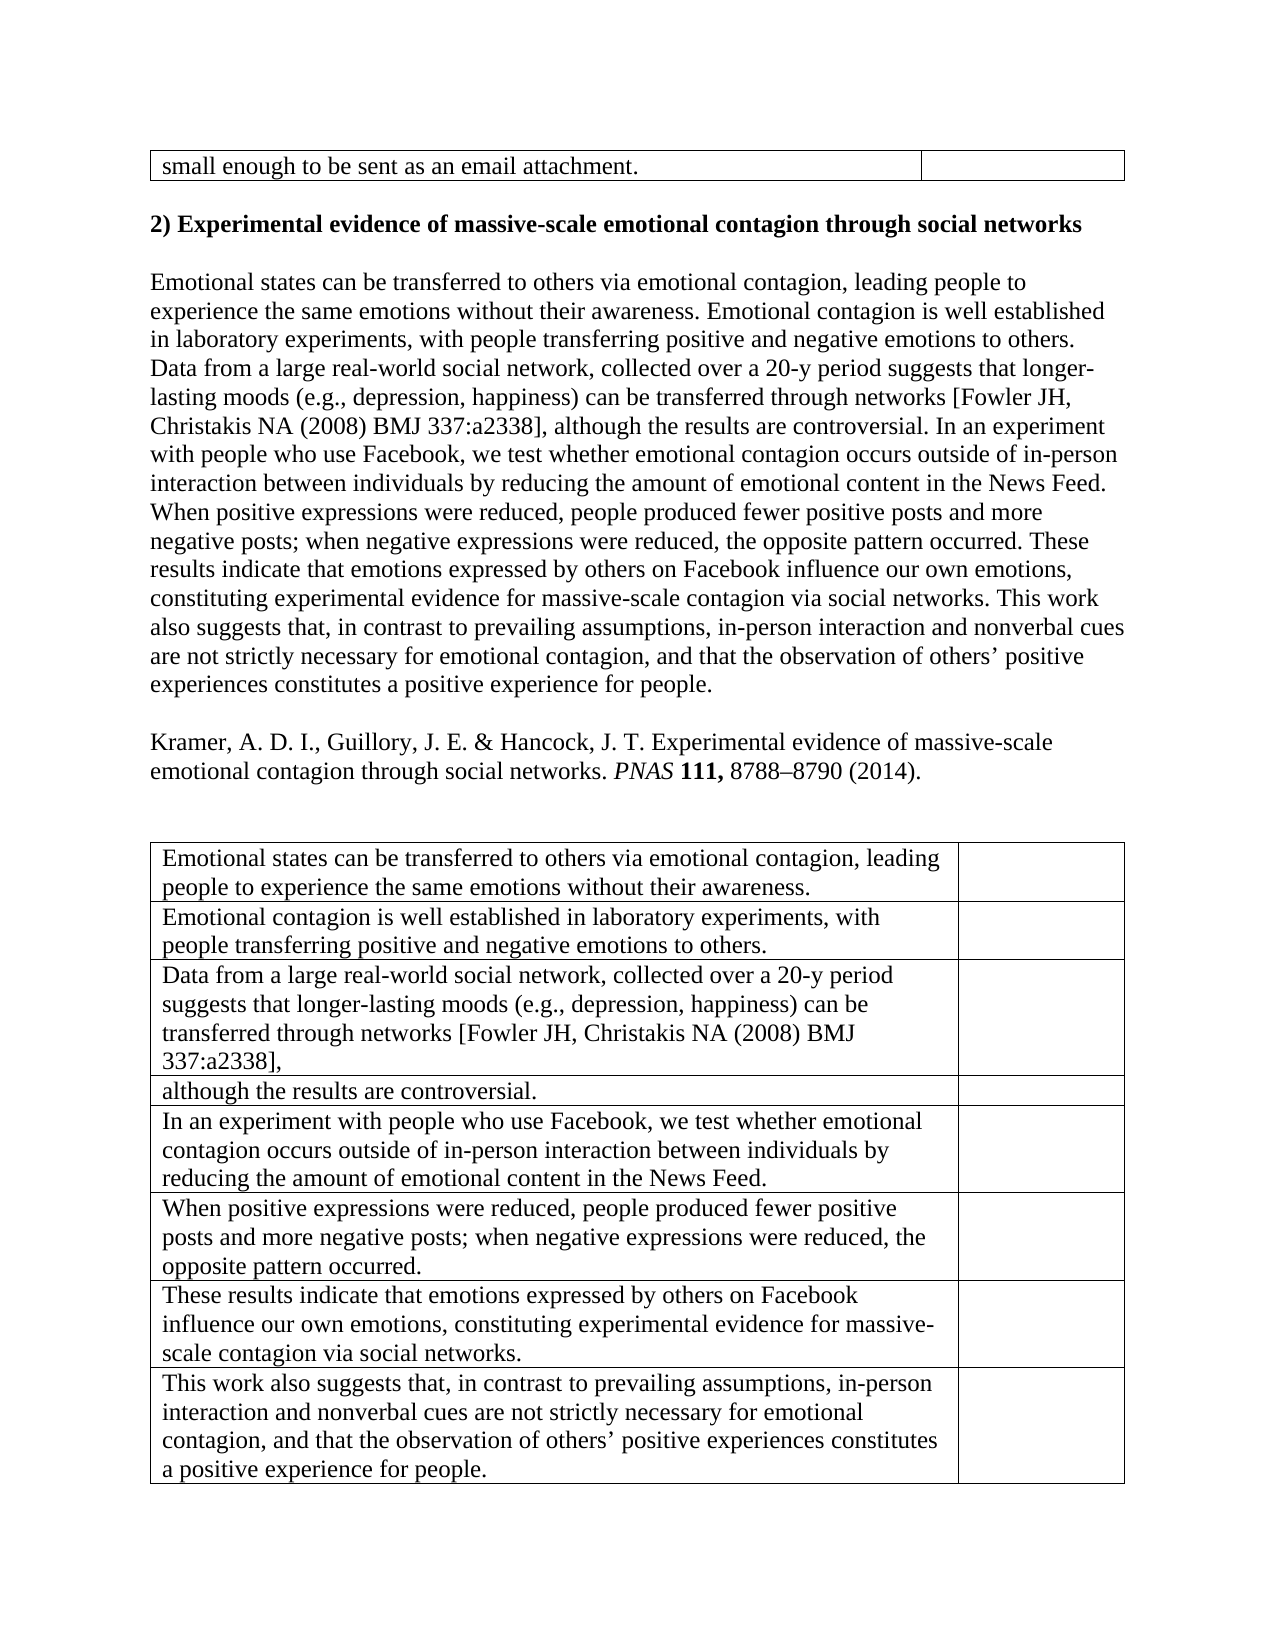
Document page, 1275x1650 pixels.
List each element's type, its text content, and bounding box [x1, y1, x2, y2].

table_cell small enough to be sent as an email attachment. [151, 151, 921, 180]
table_cell [959, 902, 1124, 959]
table_cell Data from a large real-world social network, collected over a 20-y period suggests that longer-lasting moods (e.g., depression, happiness) can be transferred through networks [Fowler JH, Christakis NA (2008) BMJ 337:a2338], [151, 960, 958, 1075]
table_cell These results indicate that emotions expressed by others on Facebook influence our own emotions, constituting experimental evidence for massive-scale contagion via social networks. [151, 1281, 958, 1367]
table_cell although the results are controversial. [151, 1076, 958, 1105]
table_cell [959, 960, 1124, 1075]
text 2) Experimental evidence of massive-scale emotional contagion through social networks [150, 209, 1125, 238]
table_cell [959, 1193, 1124, 1279]
table_cell [922, 151, 1124, 180]
table_cell When positive expressions were reduced, people produced fewer positive posts and more negative posts; when negative expressions were reduced, the opposite pattern occurred. [151, 1193, 958, 1279]
table_header [959, 843, 1124, 901]
table_cell Emotional contagion is well established in laboratory experiments, with people transferring positive and negative emotions to others. [151, 902, 958, 959]
table_cell [959, 1281, 1124, 1367]
table_cell [959, 1076, 1124, 1105]
text Emotional states can be transferred to others via emotional contagion, leading people to experience the same emotions without their awareness. Emotional contagion is well established in laboratory experiments, with people transferring positive and negative emotions to others. Data from a large real-world social network, collected over a 20-y period suggests that longer-lasting moods (e.g., depression, happiness) can be transferred through networks [Fowler JH, Christakis NA (2008) BMJ 337:a2338], although the results are controversial. In an experiment with people who use Facebook, we test whether emotional contagion occurs outside of in-person interaction between individuals by reducing the amount of emotional content in the News Feed. When positive expressions were reduced, people produced fewer positive posts and more negative posts; when negative expressions were reduced, the opposite pattern occurred. These results indicate that emotions expressed by others on Facebook influence our own emotions, constituting experimental evidence for massive-scale contagion via social networks. This work also suggests that, in contrast to prevailing assumptions, in-person interaction and nonverbal cues are not strictly necessary for emotional contagion, and that the observation of others’ positive experiences constitutes a positive experience for people. [150, 267, 1125, 698]
table_cell In an experiment with people who use Facebook, we test whether emotional contagion occurs outside of in-person interaction between individuals by reducing the amount of emotional content in the News Feed. [151, 1106, 958, 1192]
table_cell This work also suggests that, in contrast to prevailing assumptions, in-person interaction and nonverbal cues are not strictly necessary for emotional contagion, and that the observation of others’ positive experiences constitutes a positive experience for people. [151, 1368, 958, 1483]
table_header Emotional states can be transferred to others via emotional contagion, leading people to experience the same emotions without their awareness. [151, 843, 958, 901]
text Kramer, A. D. I., Guillory, J. E. & Hancock, J. T. Experimental evidence of massive-scale emotional contagion through social networks. PNAS 111, 8788–8790 (2014). [150, 727, 1125, 784]
table_cell [959, 1106, 1124, 1192]
table_cell [959, 1368, 1124, 1483]
